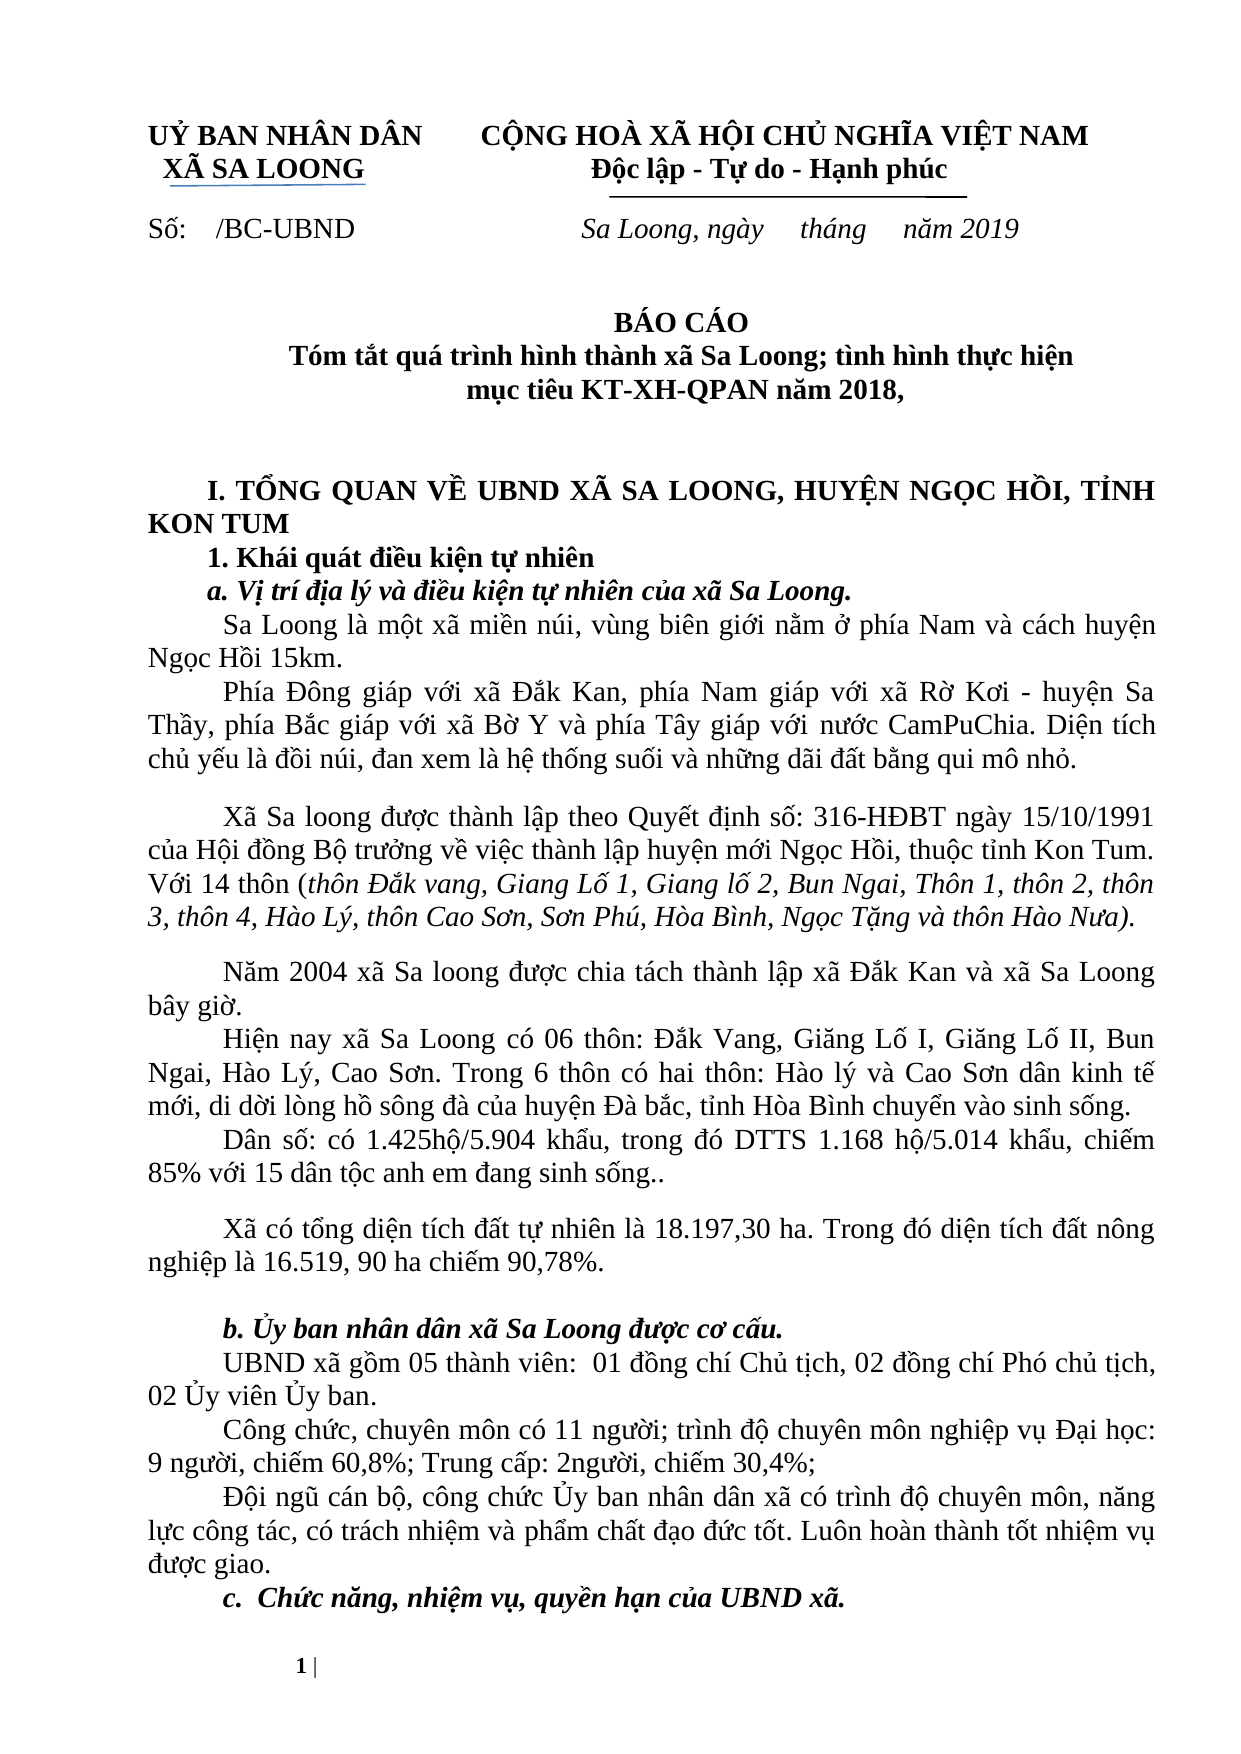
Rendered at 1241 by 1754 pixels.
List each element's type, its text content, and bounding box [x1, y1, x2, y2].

text Sa Loong là một xã miền núi, vùng biên giới nằm ở phía Nam và cách huyện Ngọc Hồi 15km. [148, 607, 1156, 674]
text Năm 2004 xã Sa loong được chia tách thành lập xã Đắk Kan và xã Sa Loong bây giờ. [148, 954, 1156, 1021]
text Tóm tắt quá trình hình thành xã Sa Loong; tình hình thực hiện [148, 338, 1156, 372]
text UBND xã gồm 05 thành viên: 01 đồng chí Chủ tịch, 02 đồng chí Phó chủ tịch, 02 Ủy viên Ủy ban. [148, 1345, 1156, 1412]
text UỶ BAN NHÂN DÂN CỘNG HOÀ XÃ HỘI CHỦ NGHĨA VIỆT NAM [148, 118, 1156, 152]
text Công chức, chuyên môn có 11 người; trình độ chuyên môn nghiệp vụ Đại học: 9 người, chiếm 60,8%; Trung cấp: 2người, chiếm 30,4%; [148, 1412, 1156, 1479]
text 1. Khái quát điều kiện tự nhiên [148, 540, 1156, 573]
text Xã Sa loong được thành lập theo Quyết định số: 316-HĐBT ngày 15/10/1991 của Hội đồng Bộ trưởng về việc thành lập huyện mới Ngọc Hồi, thuộc tỉnh Kon Tum. Với 14 thôn (thôn Đắk vang, Giang Lố 1, Giang lố 2, Bun Ngai, Thôn 1, thôn 2, thôn 3, thôn 4, Hào Lý, thôn Cao Sơn, Sơn Phú, Hòa Bình, Ngọc Tặng và thôn Hào Nưa). [148, 799, 1156, 933]
text a. Vị trí địa lý và điều kiện tự nhiên của xã Sa Loong. [148, 573, 1033, 607]
text I. TỔNG QUAN VỀ UBND XÃ SA LOONG, HUYỆN NGỌC HỒI, TỈNH KON TUM [148, 473, 1156, 540]
text Số: /BC-UBND Sa Loong, ngày tháng năm 2019 [148, 212, 1156, 245]
text mục tiêu KT-XH-QPAN năm 2018, [148, 372, 1156, 406]
text Xã có tổng diện tích đất tự nhiên là 18.197,30 ha. Trong đó diện tích đất nông nghiệp là 16.519, 90 ha chiếm 90,78%. [148, 1211, 1156, 1278]
text b. Ủy ban nhân dân xã Sa Loong được cơ cấu. [148, 1311, 1156, 1345]
text Phía Đông giáp với xã Đắk Kan, phía Nam giáp với xã Rờ Kơi - huyện Sa Thầy, phía Bắc giáp với xã Bờ Y và phía Tây giáp với nước CamPuChia. Diện tích chủ yếu là đồi núi, đan xem là hệ thống suối và những dãi đất bằng qui mô nhỏ. [148, 674, 1156, 774]
text Hiện nay xã Sa Loong có 06 thôn: Đắk Vang, Giăng Lố I, Giăng Lố II, Bun Ngai, Hào Lý, Cao Sơn. Trong 6 thôn có hai thôn: Hào lý và Cao Sơn dân kinh tế mới, di dời lòng hồ sông đà của huyện Đà bắc, tỉnh Hòa Bình chuyển vào sinh sống. [148, 1021, 1156, 1122]
text BÁO CÁO [148, 305, 1156, 338]
text Dân số: có 1.425hộ/5.904 khẩu, trong đó DTTS 1.168 hộ/5.014 khẩu, chiếm 85% với 15 dân tộc anh em đang sinh sống.. [148, 1122, 1156, 1189]
text Đội ngũ cán bộ, công chức Ủy ban nhân dân xã có trình độ chuyên môn, năng lực công tác, có trách nhiệm và phẩm chất đạo đức tốt. Luôn hoàn thành tốt nhiệm vụ được giao. [148, 1479, 1156, 1580]
text c. Chức năng, nhiệm vụ, quyền hạn của UBND xã. [148, 1580, 1156, 1613]
text XÃ SA LOONG Độc lập - Tự do - Hạnh phúc [148, 152, 1156, 185]
